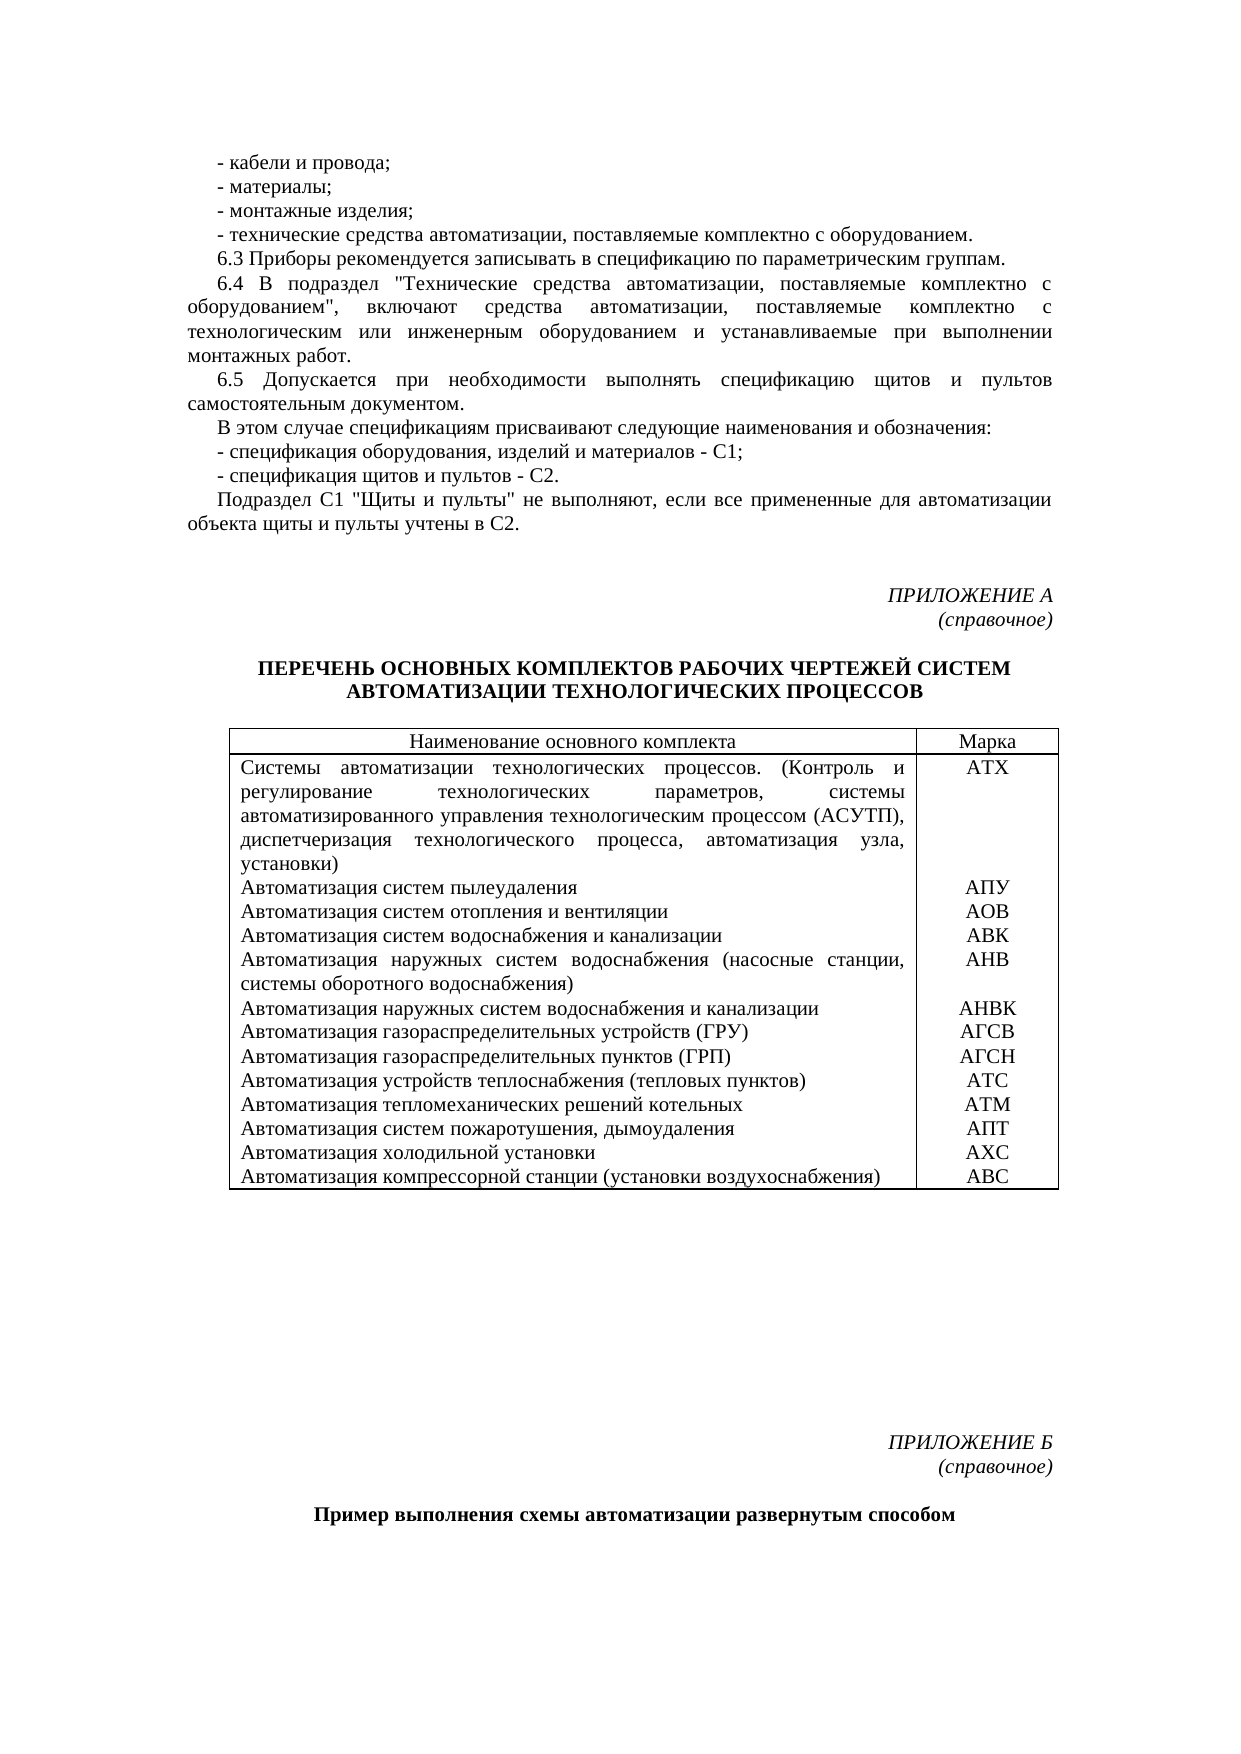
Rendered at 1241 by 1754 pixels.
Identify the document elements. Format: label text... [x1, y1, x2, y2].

table_cell АПУ [917, 875, 1058, 899]
text ПРИЛОЖЕНИЕ А [187, 583, 1053, 607]
table_cell Системы автоматизации технологических процессов. (Контроль и регулирование технологических параметров, системы автоматизированного управления технологическим процессом (АСУТП), диспетчеризация технологического процесса, автоматизация узла, установки) [230, 755, 916, 875]
table_cell АТС [917, 1068, 1058, 1092]
table_cell Автоматизация устройств теплоснабжения (тепловых пунктов) [230, 1068, 916, 1092]
table_cell Автоматизация наружных систем водоснабжения и канализации [230, 995, 916, 1019]
table_cell АНВК [917, 995, 1058, 1019]
subtitle ПЕРЕЧЕНЬ ОСНОВНЫХ КОМПЛЕКТОВ РАБОЧИХ ЧЕРТЕЖЕЙ СИСТЕМ [187, 655, 1053, 679]
table_cell Автоматизация систем пожаротушения, дымоудаления [230, 1116, 916, 1140]
table_cell Автоматизация тепломеханических решений котельных [230, 1092, 916, 1116]
text - материалы; [187, 174, 1053, 198]
text (справочное) [187, 1454, 1053, 1478]
table_cell АТХ [917, 755, 1058, 875]
table_cell АТМ [917, 1092, 1058, 1116]
table_cell Автоматизация газораспределительных устройств (ГРУ) [230, 1019, 916, 1043]
text - спецификация щитов и пультов - С2. [187, 463, 1053, 487]
table_cell Автоматизация систем пылеудаления [230, 875, 916, 899]
text 6.4 В подраздел "Технические средства автоматизации, поставляемые комплектно с оборудованием", включают средства автоматизации, поставляемые комплектно с технологическим или инженерным оборудованием и устанавливаемые при выполнении монтажных работ. [187, 270, 1053, 367]
table_cell Автоматизация наружных систем водоснабжения (насосные станции, системы оборотного водоснабжения) [230, 947, 916, 995]
table_cell Автоматизация систем водоснабжения и канализации [230, 923, 916, 947]
table_cell АВК [917, 923, 1058, 947]
text 6.3 Приборы рекомендуется записывать в спецификацию по параметрическим группам. [187, 246, 1053, 270]
text - технические средства автоматизации, поставляемые комплектно с оборудованием. [187, 222, 1053, 246]
text В этом случае спецификациям присваивают следующие наименования и обозначения: [187, 415, 1053, 439]
text - кабели и провода; [187, 150, 1053, 174]
text - монтажные изделия; [187, 198, 1053, 222]
table_cell Автоматизация газораспределительных пунктов (ГРП) [230, 1044, 916, 1067]
text - спецификация оборудования, изделий и материалов - С1; [187, 439, 1053, 463]
table_cell АОВ [917, 899, 1058, 923]
text 6.5 Допускается при необходимости выполнять спецификацию щитов и пультов самостоятельным документом. [187, 367, 1053, 415]
text (справочное) [187, 607, 1053, 631]
table_cell Автоматизация холодильной установки [230, 1140, 916, 1164]
subtitle АВТОМАТИЗАЦИИ ТЕХНОЛОГИЧЕСКИХ ПРОЦЕССОВ [187, 679, 1053, 703]
table_cell АГСВ [917, 1019, 1058, 1043]
table_cell АВС [917, 1164, 1058, 1188]
text ПРИЛОЖЕНИЕ Б [187, 1430, 1053, 1454]
table_cell АХС [917, 1140, 1058, 1164]
subtitle Пример выполнения схемы автоматизации развернутым способом [187, 1502, 1053, 1526]
table_cell Автоматизация систем отопления и вентиляции [230, 899, 916, 923]
table_cell АПТ [917, 1116, 1058, 1140]
text Подраздел С1 "Щиты и пульты" не выполняют, если все примененные для автоматизации объекта щиты и пульты учтены в С2. [187, 487, 1053, 535]
table_header Марка [917, 729, 1058, 753]
table_header Наименование основного комплекта [230, 729, 916, 753]
table_cell АГСН [917, 1044, 1058, 1067]
table_cell АНВ [917, 947, 1058, 995]
table_cell Автоматизация компрессорной станции (установки воздухоснабжения) [230, 1164, 916, 1188]
